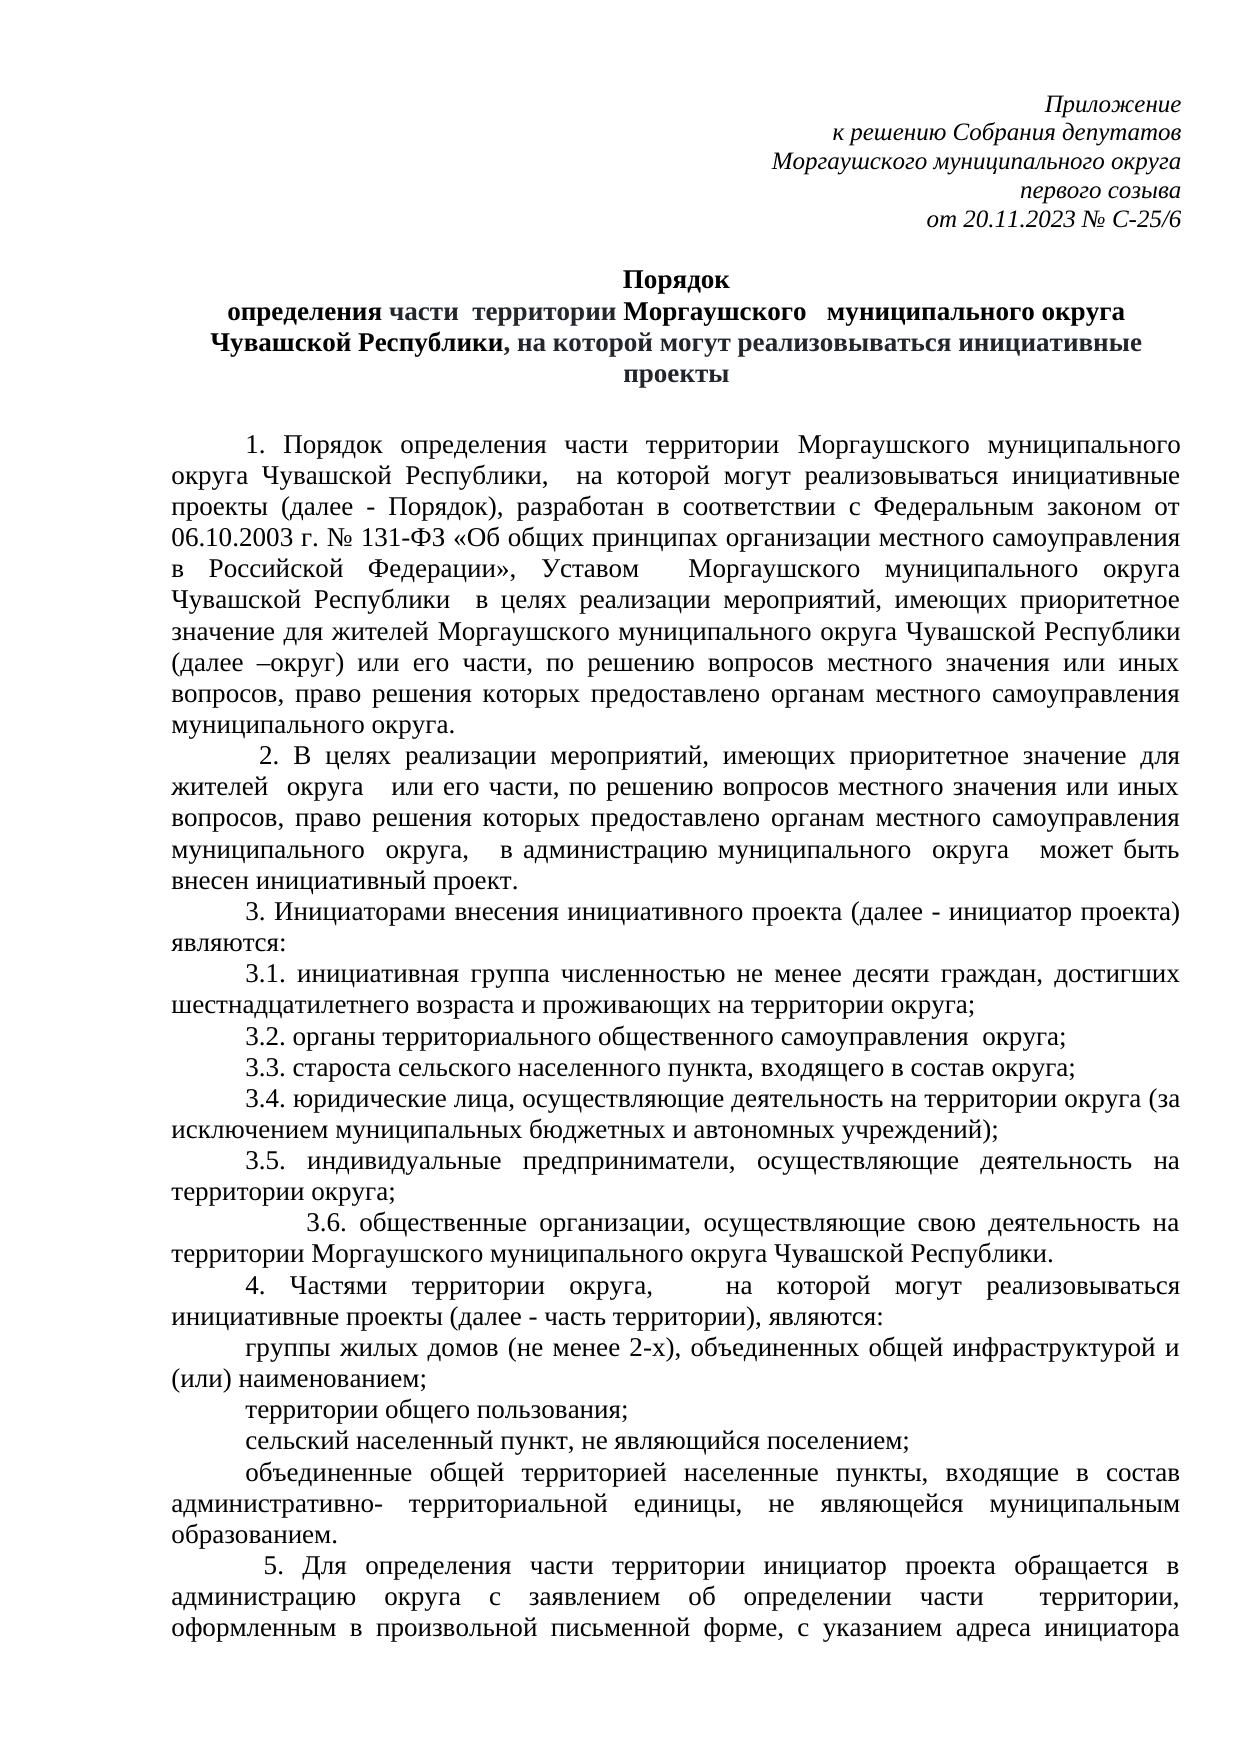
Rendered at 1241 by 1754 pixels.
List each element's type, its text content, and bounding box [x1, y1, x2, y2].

text 3.4. юридические лица, осуществляющие деятельность на территории округа (за исключением муниципальных бюджетных и автономных учреждений); [171, 1082, 1181, 1144]
text Моргаушского муниципального округа [171, 146, 1181, 175]
text группы жилых домов (не менее 2-х), объединенных общей инфраструктурой и (или) наименованием; [171, 1331, 1181, 1393]
text Приложение [171, 89, 1181, 117]
text 3.5. индивидуальные предприниматели, осуществляющие деятельность на территории округа; [171, 1144, 1181, 1206]
text первого созыва [171, 175, 1181, 204]
text определения части территории Моргаушского муниципального округа Чувашской Республики, на которой могут реализовываться инициативные проекты [171, 295, 623, 388]
text 2. В целях реализации мероприятий, имеющих приоритетное значение для жителей округа или его части, по решению вопросов местного значения или иных вопросов, право решения которых предоставлено органам местного самоуправления муниципального округа, в администрацию муниципального округа может быть внесен инициативный проект. [171, 739, 1181, 895]
text Порядок [171, 263, 1181, 295]
text объединенные общей территорией населенные пункты, входящие в состав административно- территориальной единицы, не являющейся муниципальным образованием. [171, 1456, 1181, 1549]
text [171, 1549, 1181, 1642]
text 1. Порядок определения части территории Моргаушского муниципального округа Чувашской Республики, на которой могут реализовываться инициативные проекты (далее - Порядок), разработан в соответствии с Федеральным законом от 06.10.2003 г. № 131-ФЗ «Об общих принципах организации местного самоуправления в Российской Федерации», Уставом Моргаушского муниципального округа Чувашской Республики в целях реализации мероприятий, имеющих приоритетное значение для жителей Моргаушского муниципального округа Чувашской Республики (далее –округ) или его части, по решению вопросов местного значения или иных вопросов, право решения которых предоставлено органам местного самоуправления муниципального округа. [171, 428, 1181, 739]
text сельский населенный пункт, не являющийся поселением; [171, 1424, 1181, 1456]
text 4. Частями территории округа, на которой могут реализовываться инициативные проекты (далее - часть территории), являются: [171, 1269, 1181, 1331]
text 3.6. общественные организации, осуществляющие свою деятельность на территории Моргаушского муниципального округа Чувашской Республики. [171, 1206, 1181, 1269]
text от 20.11.2023 № С-25/6 [171, 204, 1181, 232]
text 3.2. органы территориального общественного самоуправления округа; [171, 1019, 1181, 1051]
text 3. Инициаторами внесения инициативного проекта (далее - инициатор проекта) являются: [171, 895, 1181, 957]
text 3.1. инициативная группа численностью не менее десяти граждан, достигших шестнадцатилетнего возраста и проживающих на территории округа; [171, 957, 1181, 1019]
text к решению Собрания депутатов [171, 117, 1181, 146]
text определения части территории Моргаушского муниципального округа Чувашской Республики, на которой могут реализовываться инициативные проекты [616, 295, 1181, 388]
text территории общего пользования; [171, 1393, 1181, 1424]
text 3.3. староста сельского населенного пункта, входящего в состав округа; [171, 1051, 1181, 1082]
